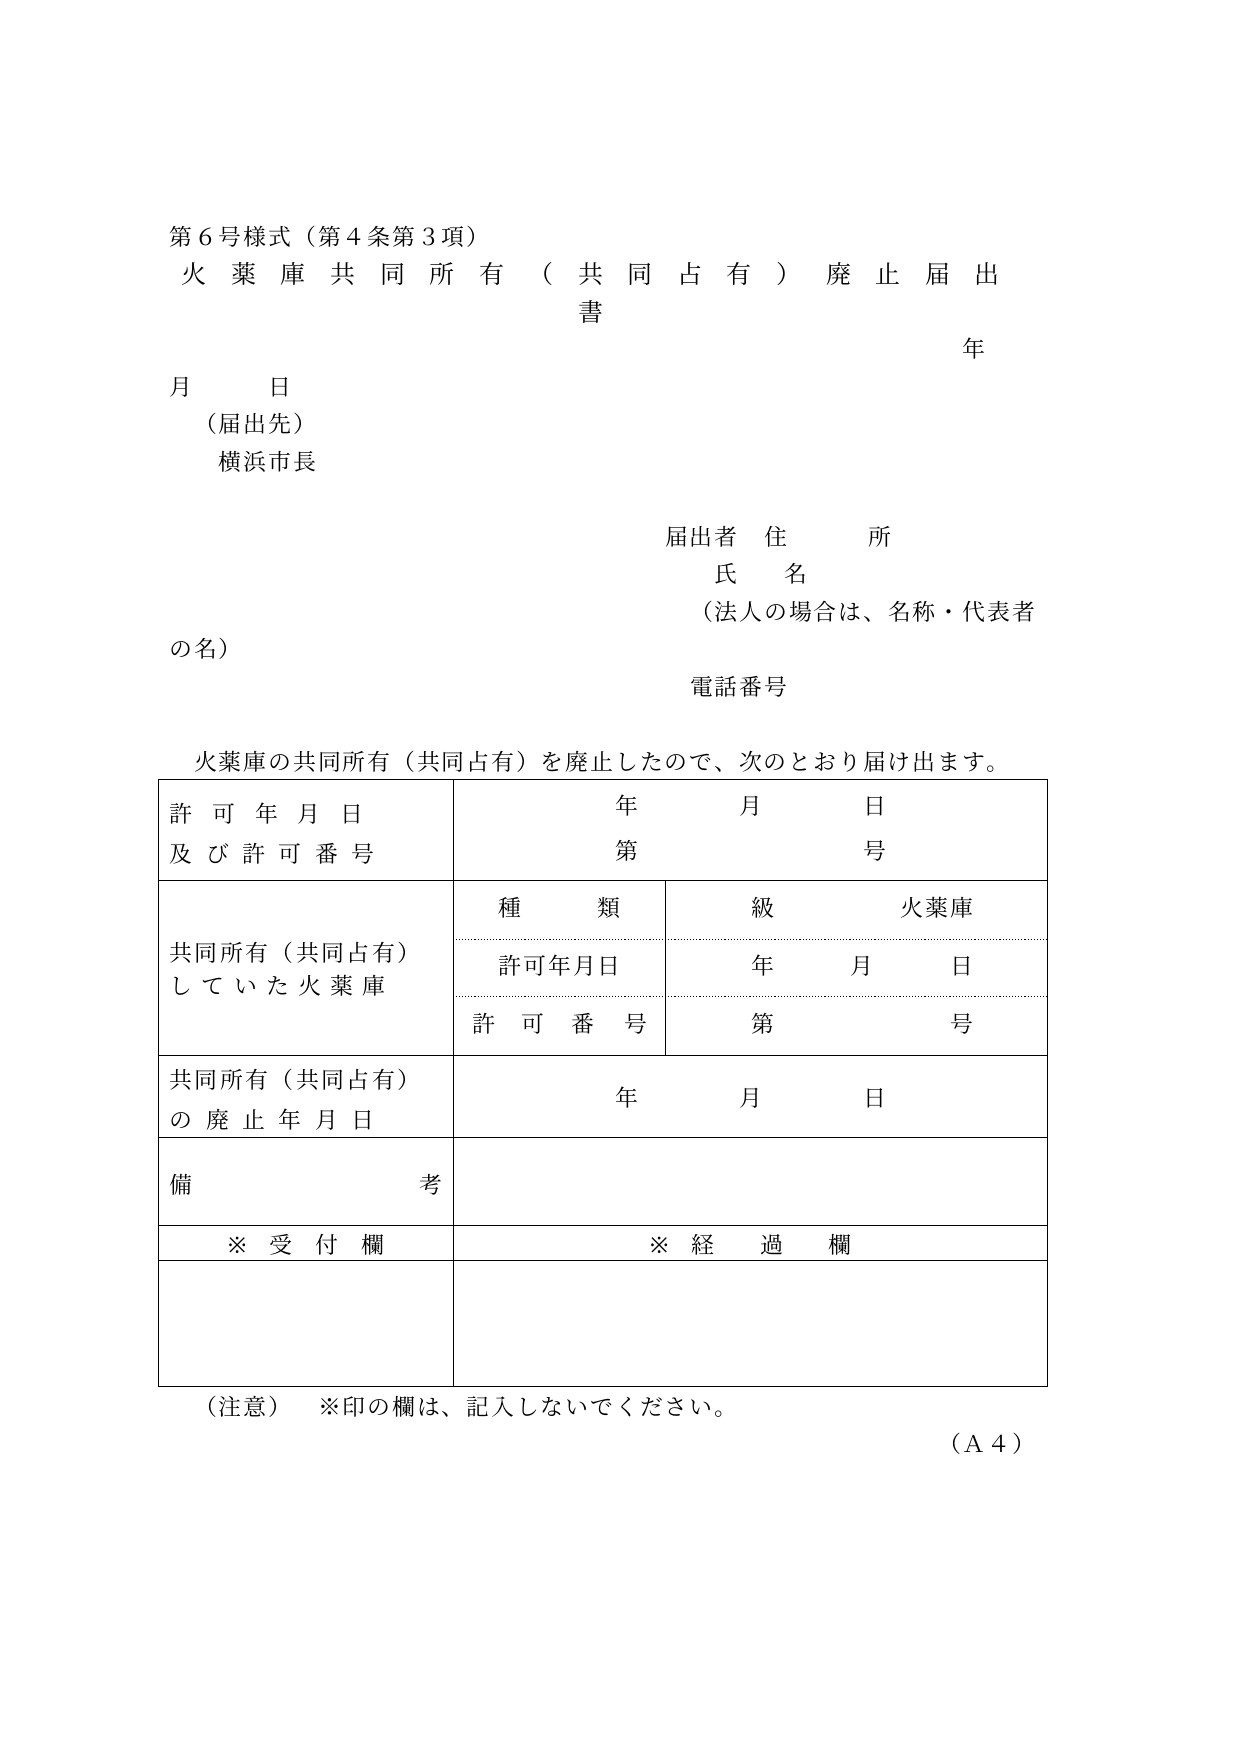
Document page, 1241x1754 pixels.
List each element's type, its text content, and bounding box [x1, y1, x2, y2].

table_cell 年 月 日 [454, 1056, 1047, 1137]
table_cell 共同所有（共同占有） していた火薬庫 [159, 881, 453, 1054]
text （法人の場合は、名称・代表者の名） [169, 592, 1037, 667]
table_cell [454, 1261, 1047, 1386]
table_header 年 月 日 第 号 [454, 780, 1047, 880]
table_cell [454, 1138, 1047, 1225]
text 横浜市長 [169, 442, 1037, 479]
table_cell ※ 受 付 欄 [159, 1226, 453, 1260]
text 届出者 住 所 [169, 517, 1037, 554]
text 第６号様式（第４条第３項） [168, 217, 1037, 254]
table_cell 年 月 日 [666, 939, 1047, 996]
table_cell ※ 経 過 欄 [454, 1226, 1047, 1260]
text （届出先） [169, 404, 1037, 442]
table_cell 第 号 [666, 996, 1047, 1054]
table_cell 共同所有（共同占有） の廃止年月日 [159, 1056, 453, 1137]
text （注意） ※印の欄は、記入しないでください。 [153, 1387, 1037, 1424]
text （Ａ４） [169, 1424, 1037, 1462]
table_cell [159, 1261, 453, 1386]
table_cell 許可番号 [454, 996, 665, 1054]
table_header 許可年月日 及び許可番号 [159, 780, 453, 880]
text 火薬庫共同所有（共同占有）廃止届出書 [169, 254, 1037, 329]
table_cell 級 火薬庫 [666, 881, 1047, 938]
table_cell 許可年月日 [454, 939, 665, 996]
text 年 月 日 [169, 329, 1037, 404]
text 電話番号 [169, 667, 1037, 704]
table_cell 備考 [159, 1138, 453, 1225]
text 火薬庫の共同所有（共同占有）を廃止したので、次のとおり届け出ます。 [169, 742, 1037, 779]
table_cell 種 類 [454, 881, 665, 938]
text 氏名 [169, 554, 1037, 592]
